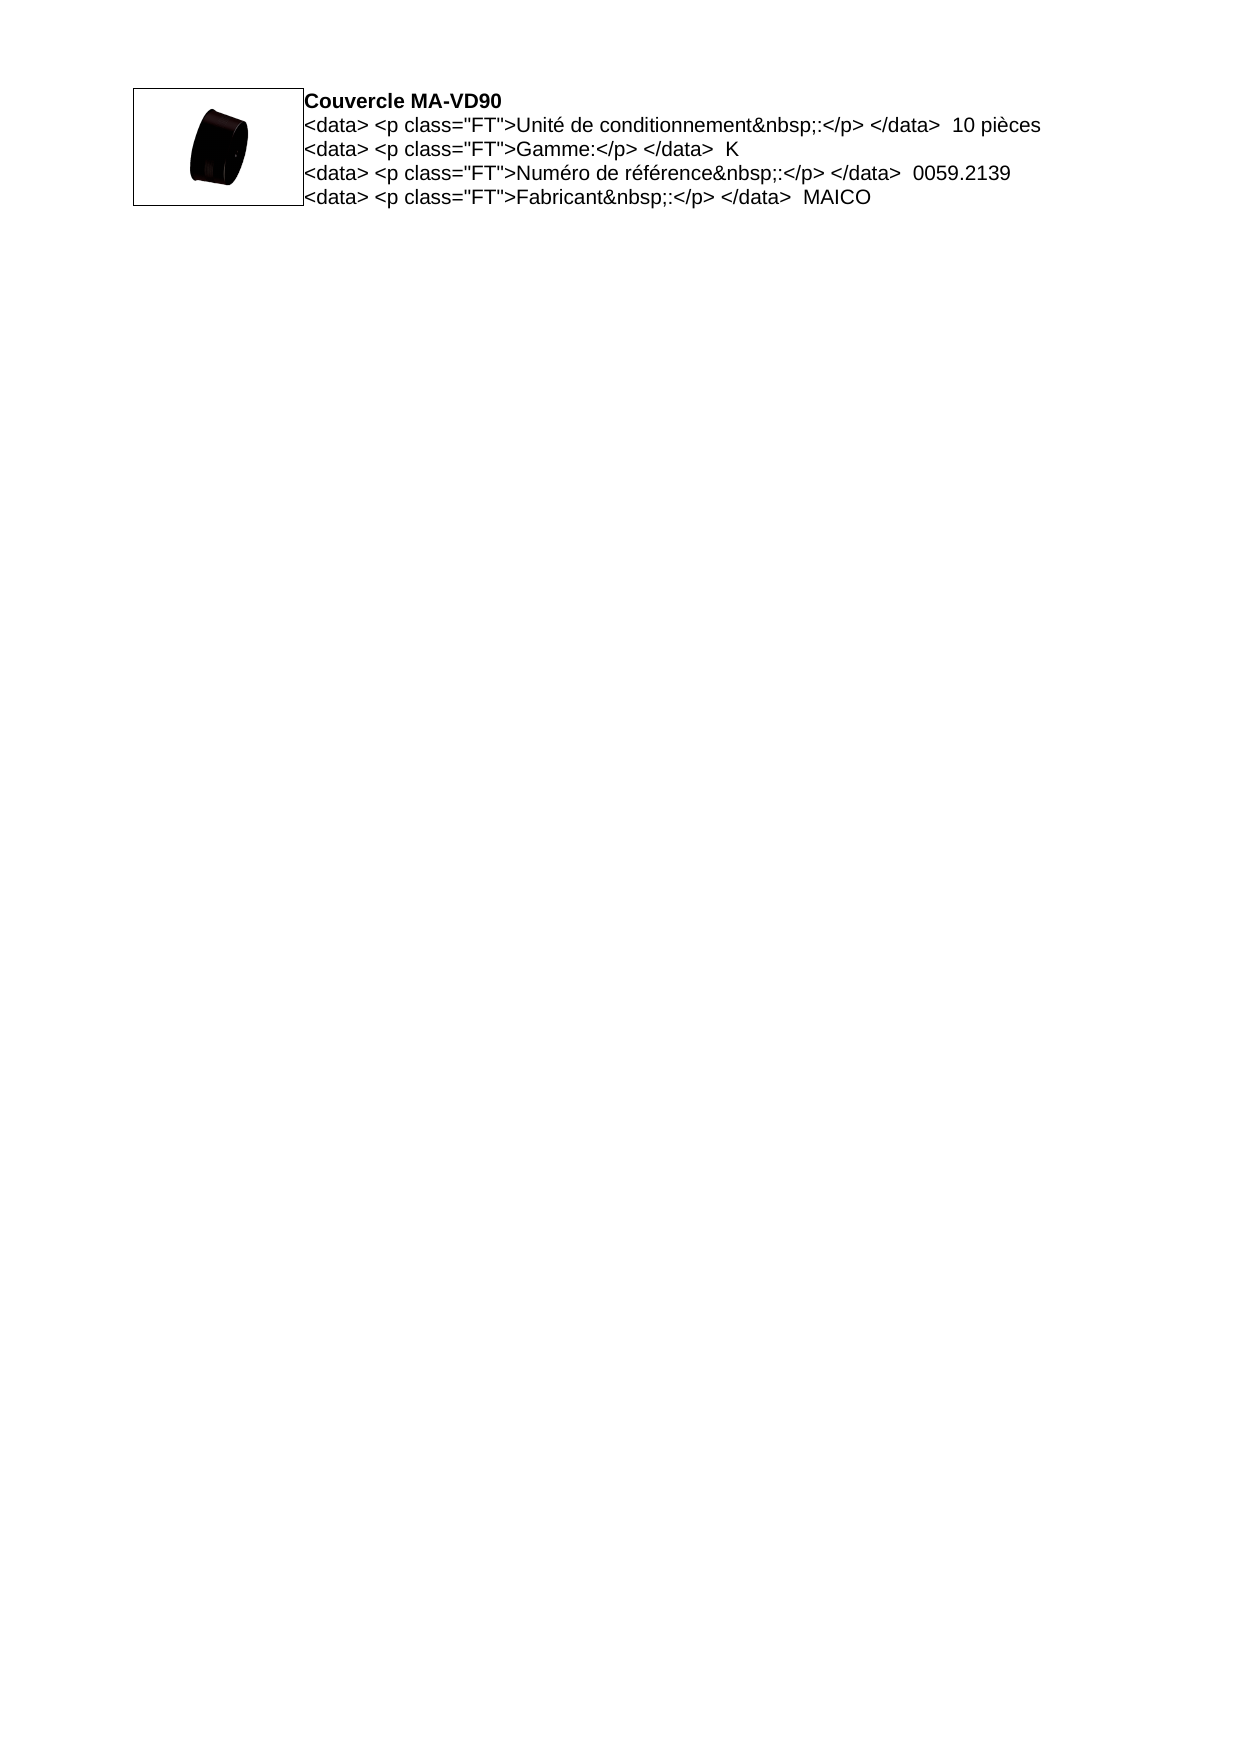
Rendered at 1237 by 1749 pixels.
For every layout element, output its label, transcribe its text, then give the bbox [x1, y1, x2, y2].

picture [134, 89, 303, 205]
text Couvercle MA-VD90<data> <p class="FT">Unité de conditionnement&nbsp;:</p> </data> 10 pièces<data> <p class="FT">Gamme:</p> </data> K <data> <p class="FT">Numéro de référence&nbsp;:</p> </data> 0059.2139<data> <p class="FT">Fabricant&nbsp;:</p> </data> MAICO [133, 89, 1148, 208]
